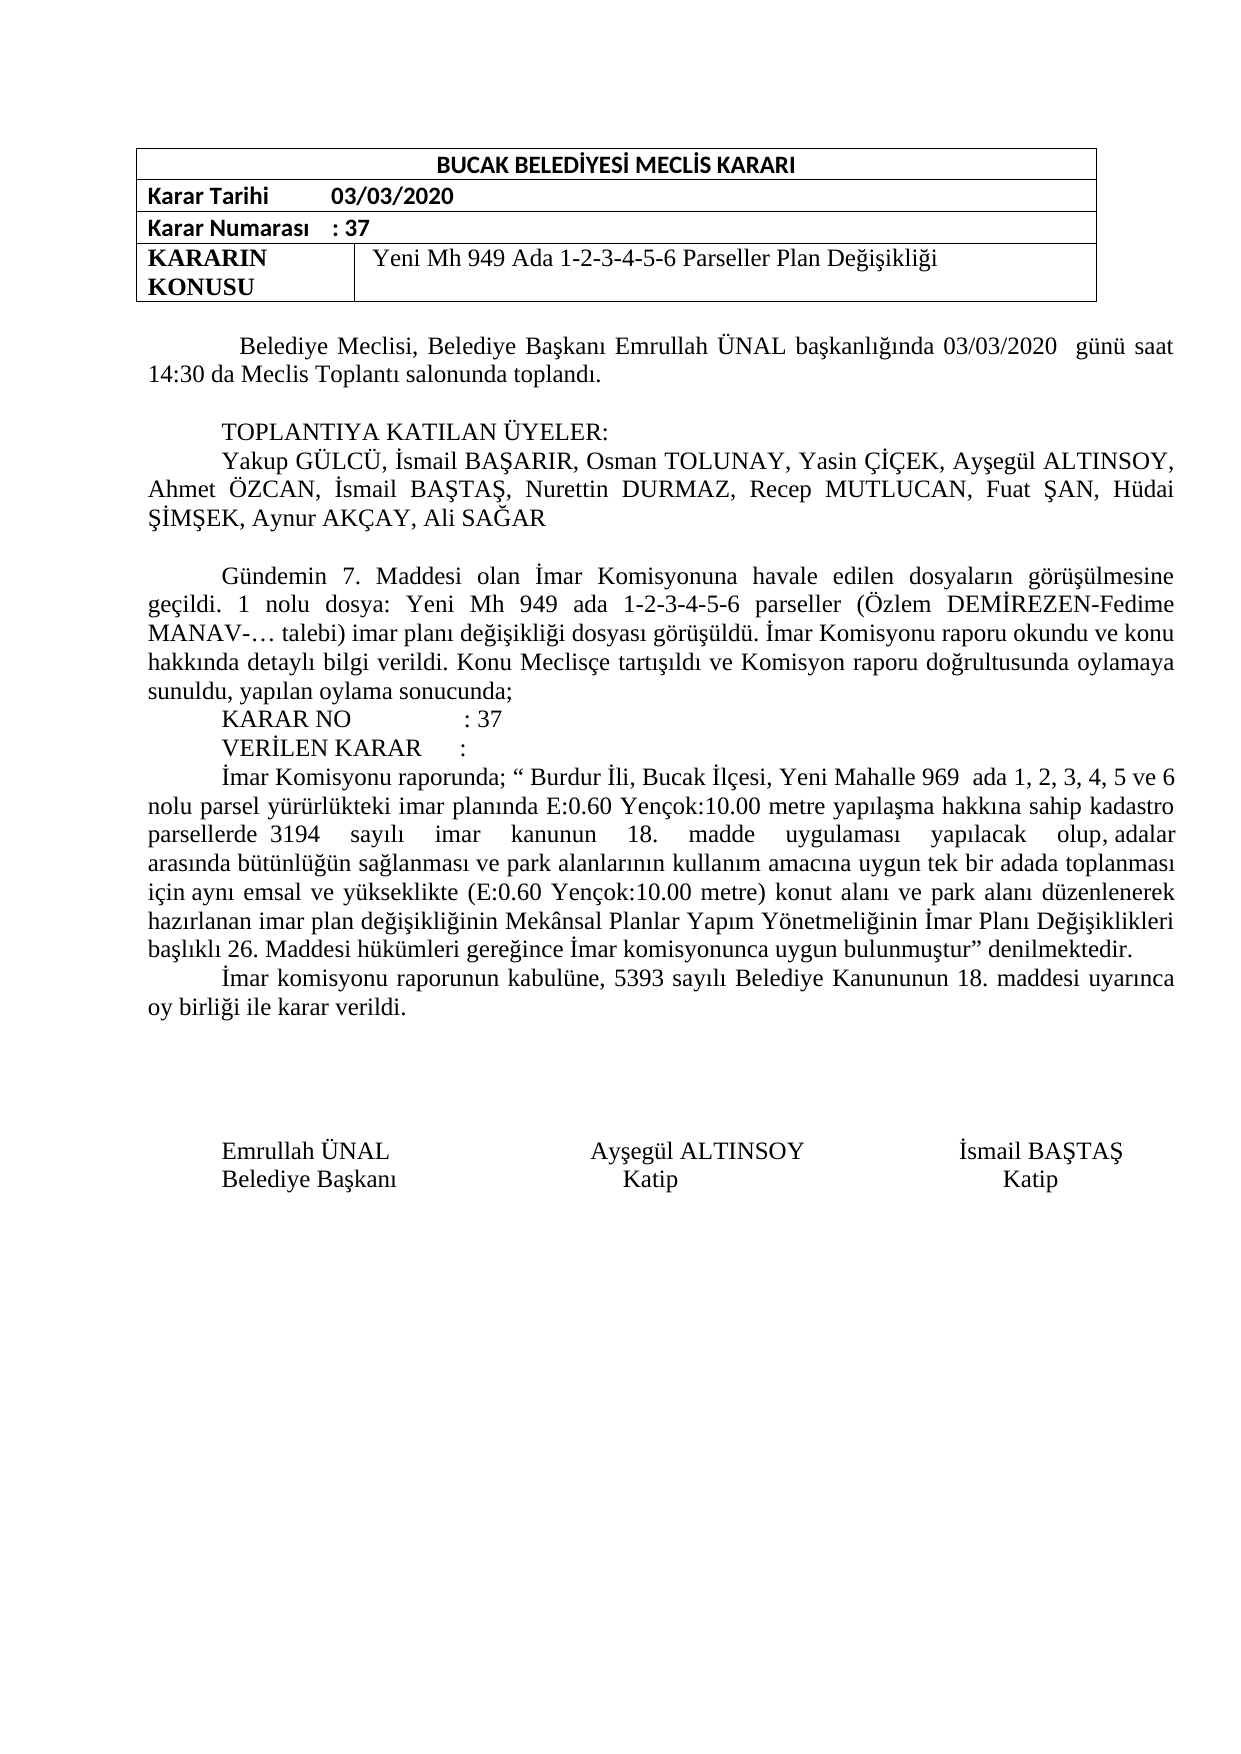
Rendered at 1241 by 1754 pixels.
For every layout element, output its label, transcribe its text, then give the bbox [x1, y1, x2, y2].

text İmar komisyonu raporunun kabulüne, 5393 sayılı Belediye Kanununun 18. maddesi uyarınca oy birliği ile karar verildi. [148, 963, 1175, 1021]
text Yakup GÜLCÜ, İsmail BAŞARIR, Osman TOLUNAY, Yasin ÇİÇEK, Ayşegül ALTINSOY, Ahmet ÖZCAN, İsmail BAŞTAŞ, Nurettin DURMAZ, Recep MUTLUCAN, Fuat ŞAN, Hüdai ŞİMŞEK, Aynur AKÇAY, Ali SAĞAR [148, 446, 1175, 532]
text KARAR NO : 37 [148, 704, 1175, 733]
table_cell Yeni Mh 949 Ada 1-2-3-4-5-6 Parseller Plan Değişikliği [355, 244, 1096, 301]
text VERİLEN KARAR : [148, 733, 1175, 762]
text Belediye Meclisi, Belediye Başkanı Emrullah ÜNAL başkanlığında 03/03/2020 günü saat 14:30 da Meclis Toplantı salonunda toplandı. [148, 331, 1175, 388]
table_cell Karar Tarihi 03/03/2020 [137, 180, 1096, 211]
text Gündemin 7. Maddesi olan İmar Komisyonuna havale edilen dosyaların görüşülmesine geçildi. 1 nolu dosya: Yeni Mh 949 ada 1-2-3-4-5-6 parseller (Özlem DEMİREZEN-Fedime MANAV-… talebi) imar planı değişikliği dosyası görüşüldü. İmar Komisyonu raporu okundu ve konu hakkında detaylı bilgi verildi. Konu Meclisçe tartışıldı ve Komisyon raporu doğrultusunda oylamaya sunuldu, yapılan oylama sonucunda; [148, 561, 1175, 704]
text Emrullah ÜNAL Ayşegül ALTINSOY İsmail BAŞTAŞ [148, 1136, 1175, 1164]
text İmar Komisyonu raporunda; “ Burdur İli, Bucak İlçesi, Yeni Mahalle 969 ada 1, 2, 3, 4, 5 ve 6 nolu parsel yürürlükteki imar planında E:0.60 Yençok:10.00 metre yapılaşma hakkına sahip kadastro parsellerde 3194 sayılı imar kanunun 18. madde uygulaması yapılacak olup, adalar arasında bütünlüğün sağlanması ve park alanlarının kullanım amacına uygun tek bir adada toplanması için aynı emsal ve yükseklikte (E:0.60 Yençok:10.00 metre) konut alanı ve park alanı düzenlenerek hazırlanan imar plan değişikliğinin Mekânsal Planlar Yapım Yönetmeliğinin İmar Planı Değişiklikleri başlıklı 26. Maddesi hükümleri gereğince İmar komisyonunca uygun bulunmuştur” denilmektedir. [148, 762, 1175, 963]
table_cell Karar Numarası : 37 [137, 212, 1096, 242]
table_cell KARARIN KONUSU [137, 244, 354, 301]
text Belediye Başkanı Katip Katip [148, 1164, 1175, 1193]
text TOPLANTIYA KATILAN ÜYELER: [148, 417, 1175, 446]
table_header BUCAK BELEDİYESİ MECLİS KARARI [137, 149, 1096, 179]
